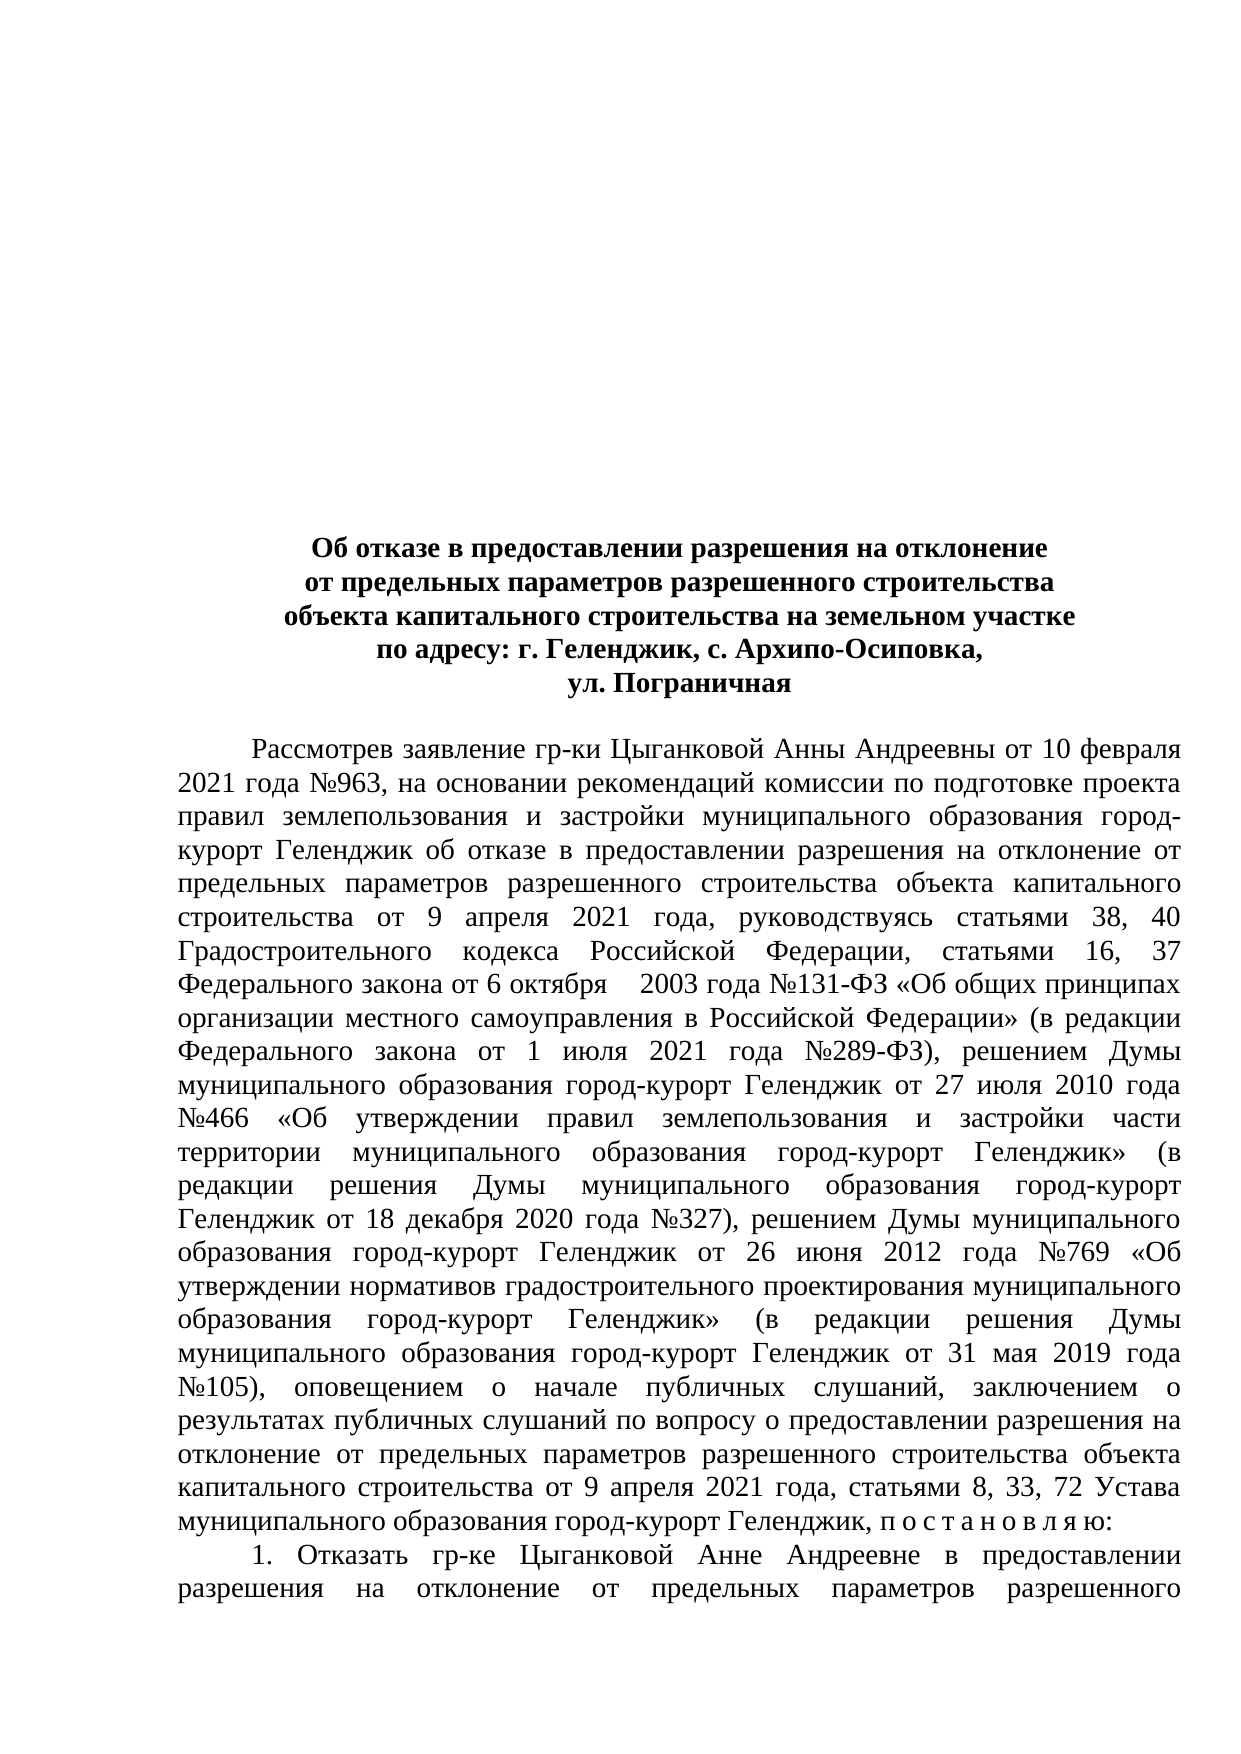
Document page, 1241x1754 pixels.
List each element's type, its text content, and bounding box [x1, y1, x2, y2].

text Об отказе в предоставлении разрешения на отклонение от предельных параметров разрешенного строительства объекта капитального строительства на земельном участке по адресу: г. Геленджик, с. Архипо-Осиповка, [177, 531, 1182, 665]
text Рассмотрев заявление гр-ки Цыганковой Анны Андреевны от 10 февраля 2021 года №963, на основании рекомендаций комиссии по подготовке проекта правил землепользования и застройки муниципального образования город-курорт Геленджик об отказе в предоставлении разрешения на отклонение от предельных параметров разрешенного строительства объекта капитального строительства от 9 апреля 2021 года, руководствуясь статьями 38, 40 Градостроительного кодекса Российской Федерации, статьями 16, 37 Федерального закона от 6 октября 2003 года №131-ФЗ «Об общих принципах организации местного самоуправления в Российской Федерации» (в редакции Федерального закона от 1 июля 2021 года №289-ФЗ), решением Думы муниципального образования город-курорт Геленджик от 27 июля 2010 года №466 «Об утверждении правил землепользования и застройки части территории муниципального образования город-курорт Геленджик» (в редакции решения Думы муниципального образования город-курорт Геленджик от 18 декабря 2020 года №327), решением Думы муниципального образования город-курорт Геленджик от 26 июня 2012 года №769 «Об утверждении нормативов градостроительного проектирования муниципального образования город-курорт Геленджик» (в редакции решения Думы муниципального образования город-курорт Геленджик от 31 мая 2019 года №105), оповещением о начале публичных слушаний, заключением о результатах публичных слушаний по вопросу о предоставлении разрешения на отклонение от предельных параметров разрешенного строительства объекта капитального строительства от 9 апреля 2021 года, статьями 8, 33, 72 Устава муниципального образования город-курорт Геленджик, постановляю: [177, 732, 1182, 1537]
text ул. Пограничная [177, 665, 1182, 698]
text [177, 1537, 1182, 1604]
